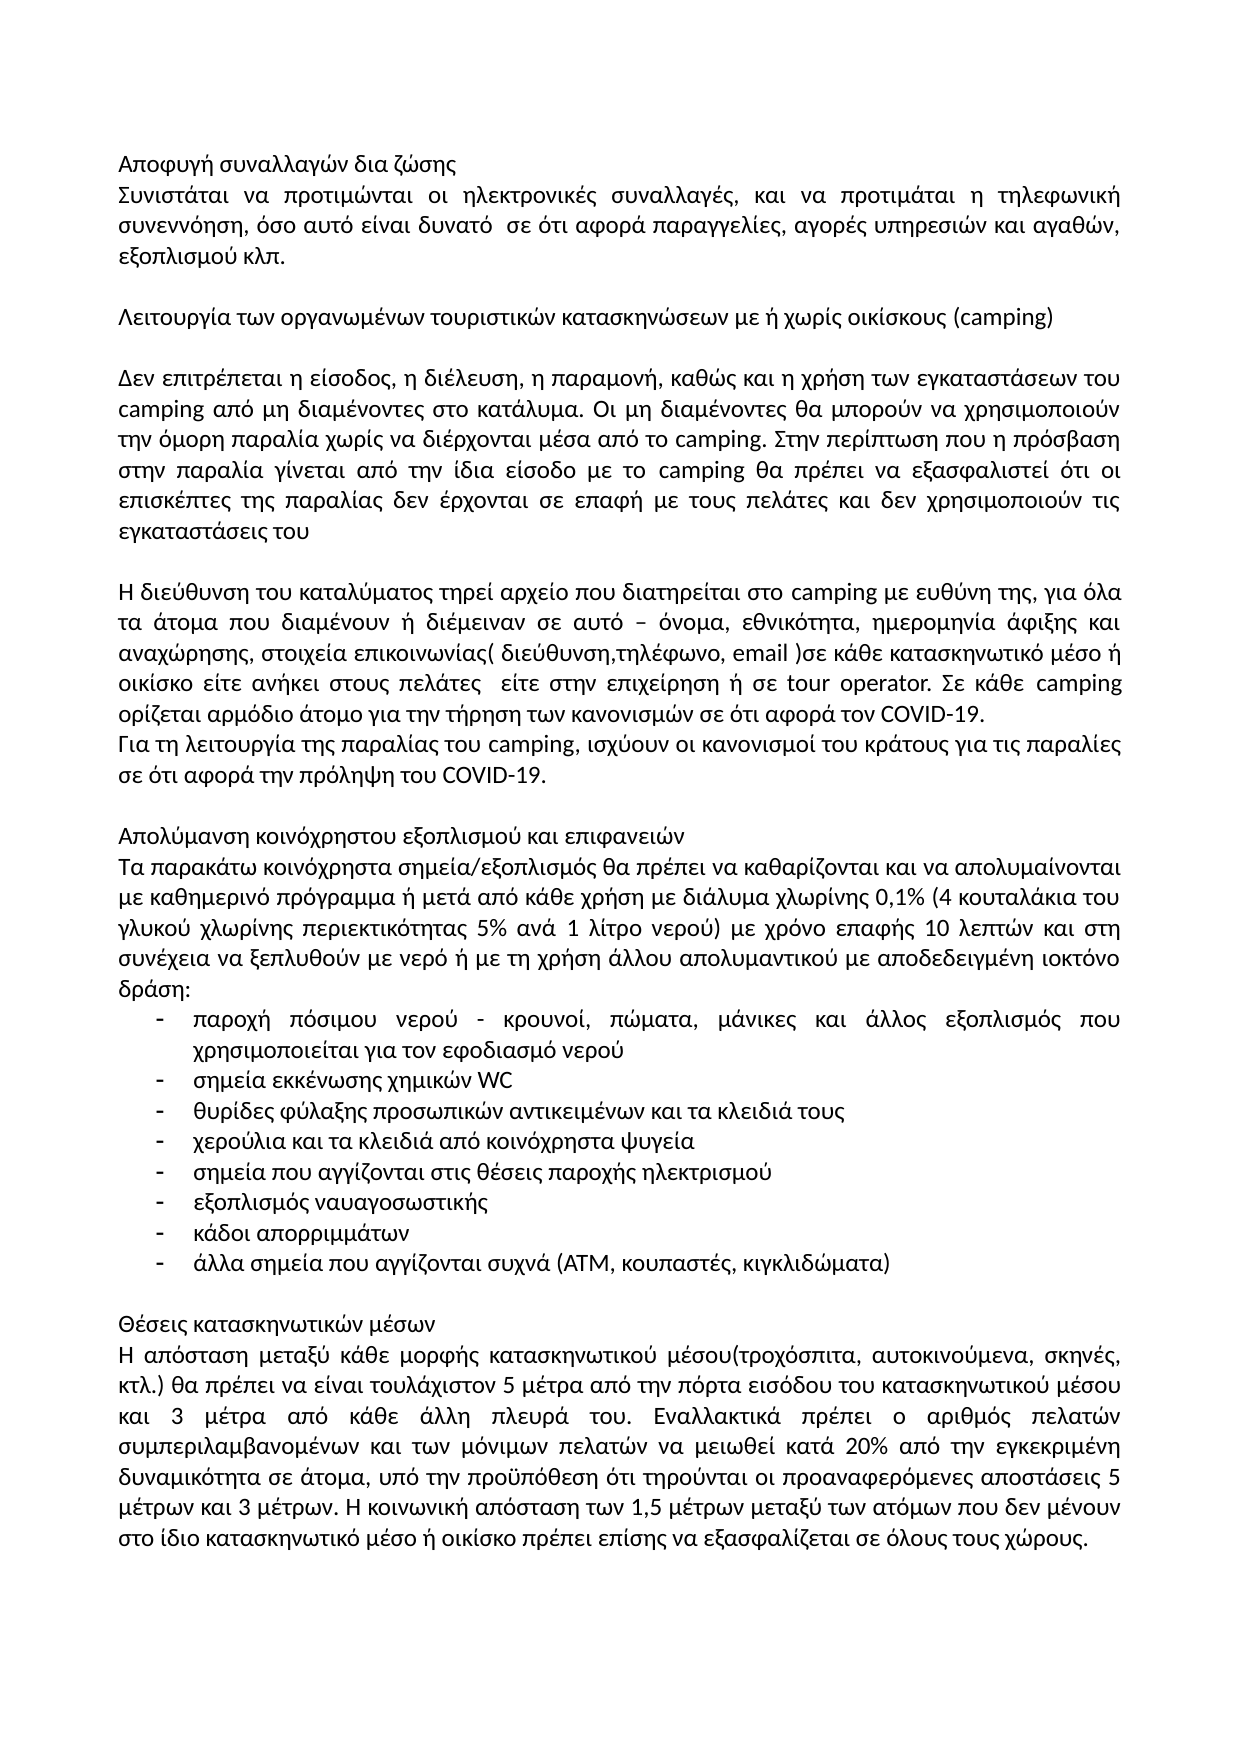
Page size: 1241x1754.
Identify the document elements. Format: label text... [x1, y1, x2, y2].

subtitle Απολύμανση κοινόχρηστου εξοπλισμού και επιφανειών [118, 820, 1122, 851]
subtitle Αποφυγή συναλλαγών δια ζώσης [118, 149, 1122, 179]
text Για τη λειτουργία της παραλίας του camping, ισχύουν οι κανονισμοί του κράτους για τις παραλίες σε ότι αφορά την πρόληψη του COVID-19. [118, 728, 1122, 789]
list χερούλια και τα κλειδιά από κοινόχρηστα ψυγεία [156, 1125, 1122, 1156]
text Δεν επιτρέπεται η είσοδος, η διέλευση, η παραμονή, καθώς και η χρήση των εγκαταστάσεων του camping από μη διαμένοντες στο κατάλυμα. Οι μη διαμένοντες θα μπορούν να χρησιμοποιούν την όμορη παραλία χωρίς να διέρχονται μέσα από το camping. Στην περίπτωση που η πρόσβαση στην παραλία γίνεται από την ίδια είσοδο με το camping θα πρέπει να εξασφαλιστεί ότι οι επισκέπτες της παραλίας δεν έρχονται σε επαφή με τους πελάτες και δεν χρησιμοποιούν τις εγκαταστάσεις του [118, 362, 1122, 545]
list παροχή πόσιμου νερού - κρουνοί, πώματα, μάνικες και άλλος εξοπλισμός που χρησιμοποιείται για τον εφοδιασμό νερού [156, 1003, 1122, 1064]
text Η απόσταση μεταξύ κάθε μορφής κατασκηνωτικού μέσου(τροχόσπιτα, αυτοκινούμενα, σκηνές, κτλ.) θα πρέπει να είναι τουλάχιστον 5 μέτρα από την πόρτα εισόδου του κατασκηνωτικού μέσου και 3 μέτρα από κάθε άλλη πλευρά του. Εναλλακτικά πρέπει ο αριθμός πελατών συμπεριλαμβανομένων και των μόνιμων πελατών να μειωθεί κατά 20% από την εγκεκριμένη δυναμικότητα σε άτομα, υπό την προϋπόθεση ότι τηρούνται οι προαναφερόμενες αποστάσεις 5 μέτρων και 3 μέτρων. Η κοινωνική απόσταση των 1,5 μέτρων μεταξύ των ατόμων που δεν μένουν στο ίδιο κατασκηνωτικό μέσο ή οικίσκο πρέπει επίσης να εξασφαλίζεται σε όλους τους χώρους. [118, 1339, 1122, 1553]
subtitle Λειτουργία των οργανωμένων τουριστικών κατασκηνώσεων με ή χωρίς οικίσκους (camping) [118, 301, 1122, 332]
text Η διεύθυνση του καταλύματος τηρεί αρχείο που διατηρείται στο camping με ευθύνη της, για όλα τα άτομα που διαμένουν ή διέμειναν σε αυτό – όνομα, εθνικότητα, ημερομηνία άφιξης και αναχώρησης, στοιχεία επικοινωνίας( διεύθυνση,τηλέφωνο, email )σε κάθε κατασκηνωτικό μέσο ή οικίσκο είτε ανήκει στους πελάτες είτε στην επιχείρηση ή σε tour operator. Σε κάθε camping ορίζεται αρμόδιο άτομο για την τήρηση των κανονισμών σε ότι αφορά τον COVID-19. [118, 576, 1122, 728]
text Συνιστάται να προτιμώνται οι ηλεκτρονικές συναλλαγές, και να προτιμάται η τηλεφωνική συνεννόηση, όσο αυτό είναι δυνατό σε ότι αφορά παραγγελίες, αγορές υπηρεσιών και αγαθών, εξοπλισμού κλπ. [118, 179, 1122, 271]
list σημεία εκκένωσης χημικών WC [156, 1064, 1122, 1095]
text Τα παρακάτω κοινόχρηστα σημεία/εξοπλισμός θα πρέπει να καθαρίζονται και να απολυμαίνονται με καθημερινό πρόγραμμα ή μετά από κάθε χρήση με διάλυμα χλωρίνης 0,1% (4 κουταλάκια του γλυκού χλωρίνης περιεκτικότητας 5% ανά 1 λίτρο νερού) με χρόνο επαφής 10 λεπτών και στη συνέχεια να ξεπλυθούν με νερό ή με τη χρήση άλλου απολυμαντικού με αποδεδειγμένη ιοκτόνο δράση: [118, 851, 1122, 1003]
list σημεία που αγγίζονται στις θέσεις παροχής ηλεκτρισμού [156, 1156, 1122, 1186]
list εξοπλισμός ναυαγοσωστικής [156, 1186, 1122, 1217]
list κάδοι απορριμμάτων [156, 1217, 1122, 1247]
list άλλα σημεία που αγγίζονται συχνά (ΑΤΜ, κουπαστές, κιγκλιδώματα) [156, 1247, 1122, 1278]
list θυρίδες φύλαξης προσωπικών αντικειμένων και τα κλειδιά τους [156, 1095, 1122, 1125]
subtitle Θέσεις κατασκηνωτικών μέσων [118, 1308, 1122, 1339]
